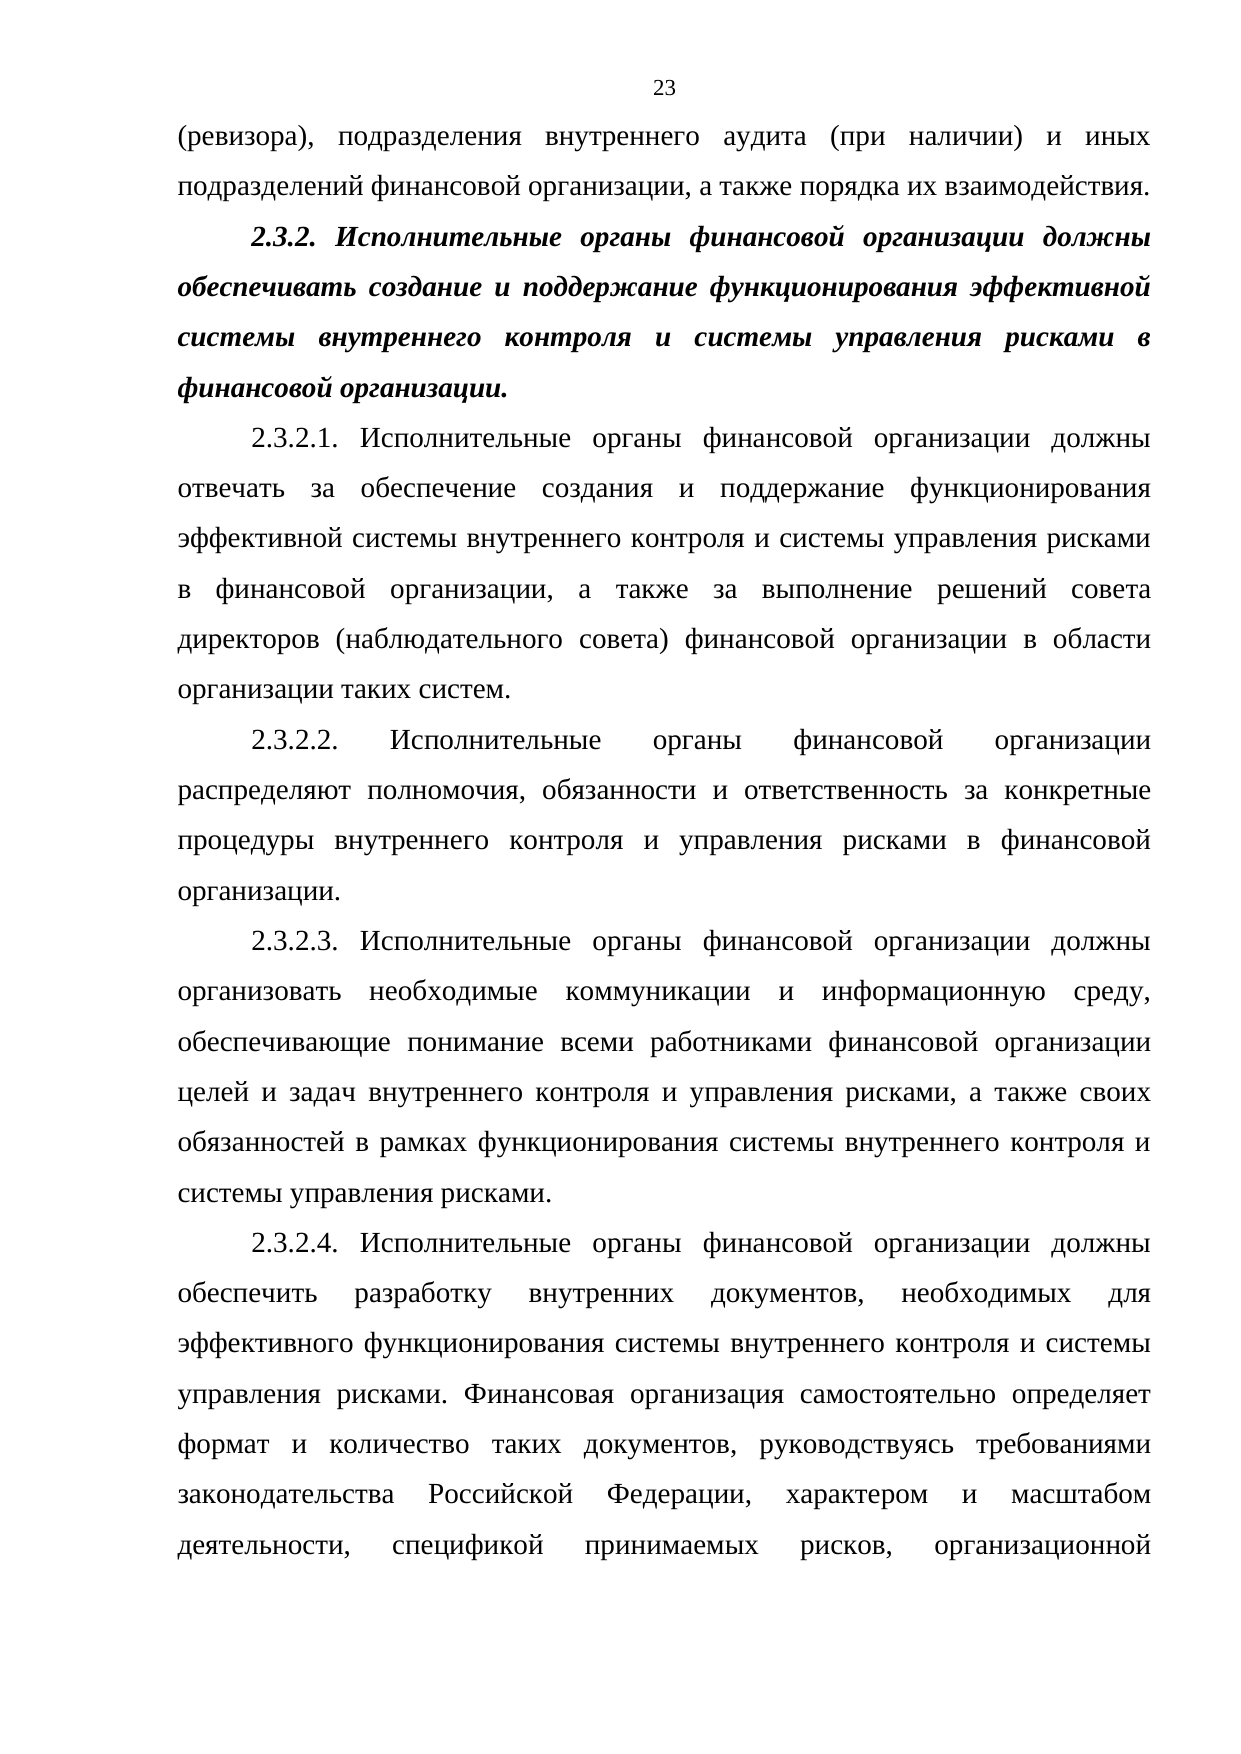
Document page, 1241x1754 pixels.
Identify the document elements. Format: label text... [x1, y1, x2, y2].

text 2.3.2.1. Исполнительные органы финансовой организации должны отвечать за обеспечение создания и поддержание функционирования эффективной системы внутреннего контроля и системы управления рисками в финансовой организации, а также за выполнение решений совета директоров (наблюдательного совета) финансовой организации в области организации таких систем. [177, 420, 1152, 705]
text 2.3.2.2. Исполнительные органы финансовой организации распределяют полномочия, обязанности и ответственность за конкретные процедуры внутреннего контроля и управления рисками в финансовой организации. [177, 722, 1152, 906]
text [177, 1225, 1152, 1560]
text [177, 118, 1152, 202]
text 2.3.2. Исполнительные органы финансовой организации должны обеспечивать создание и поддержание функционирования эффективной системы внутреннего контроля и системы управления рисками в финансовой организации. [177, 219, 1152, 403]
text 2.3.2.3. Исполнительные органы финансовой организации должны организовать необходимые коммуникации и информационную среду, обеспечивающие понимание всеми работниками финансовой организации целей и задач внутреннего контроля и управления рисками, а также своих обязанностей в рамках функционирования системы внутреннего контроля и системы управления рисками. [177, 923, 1152, 1208]
